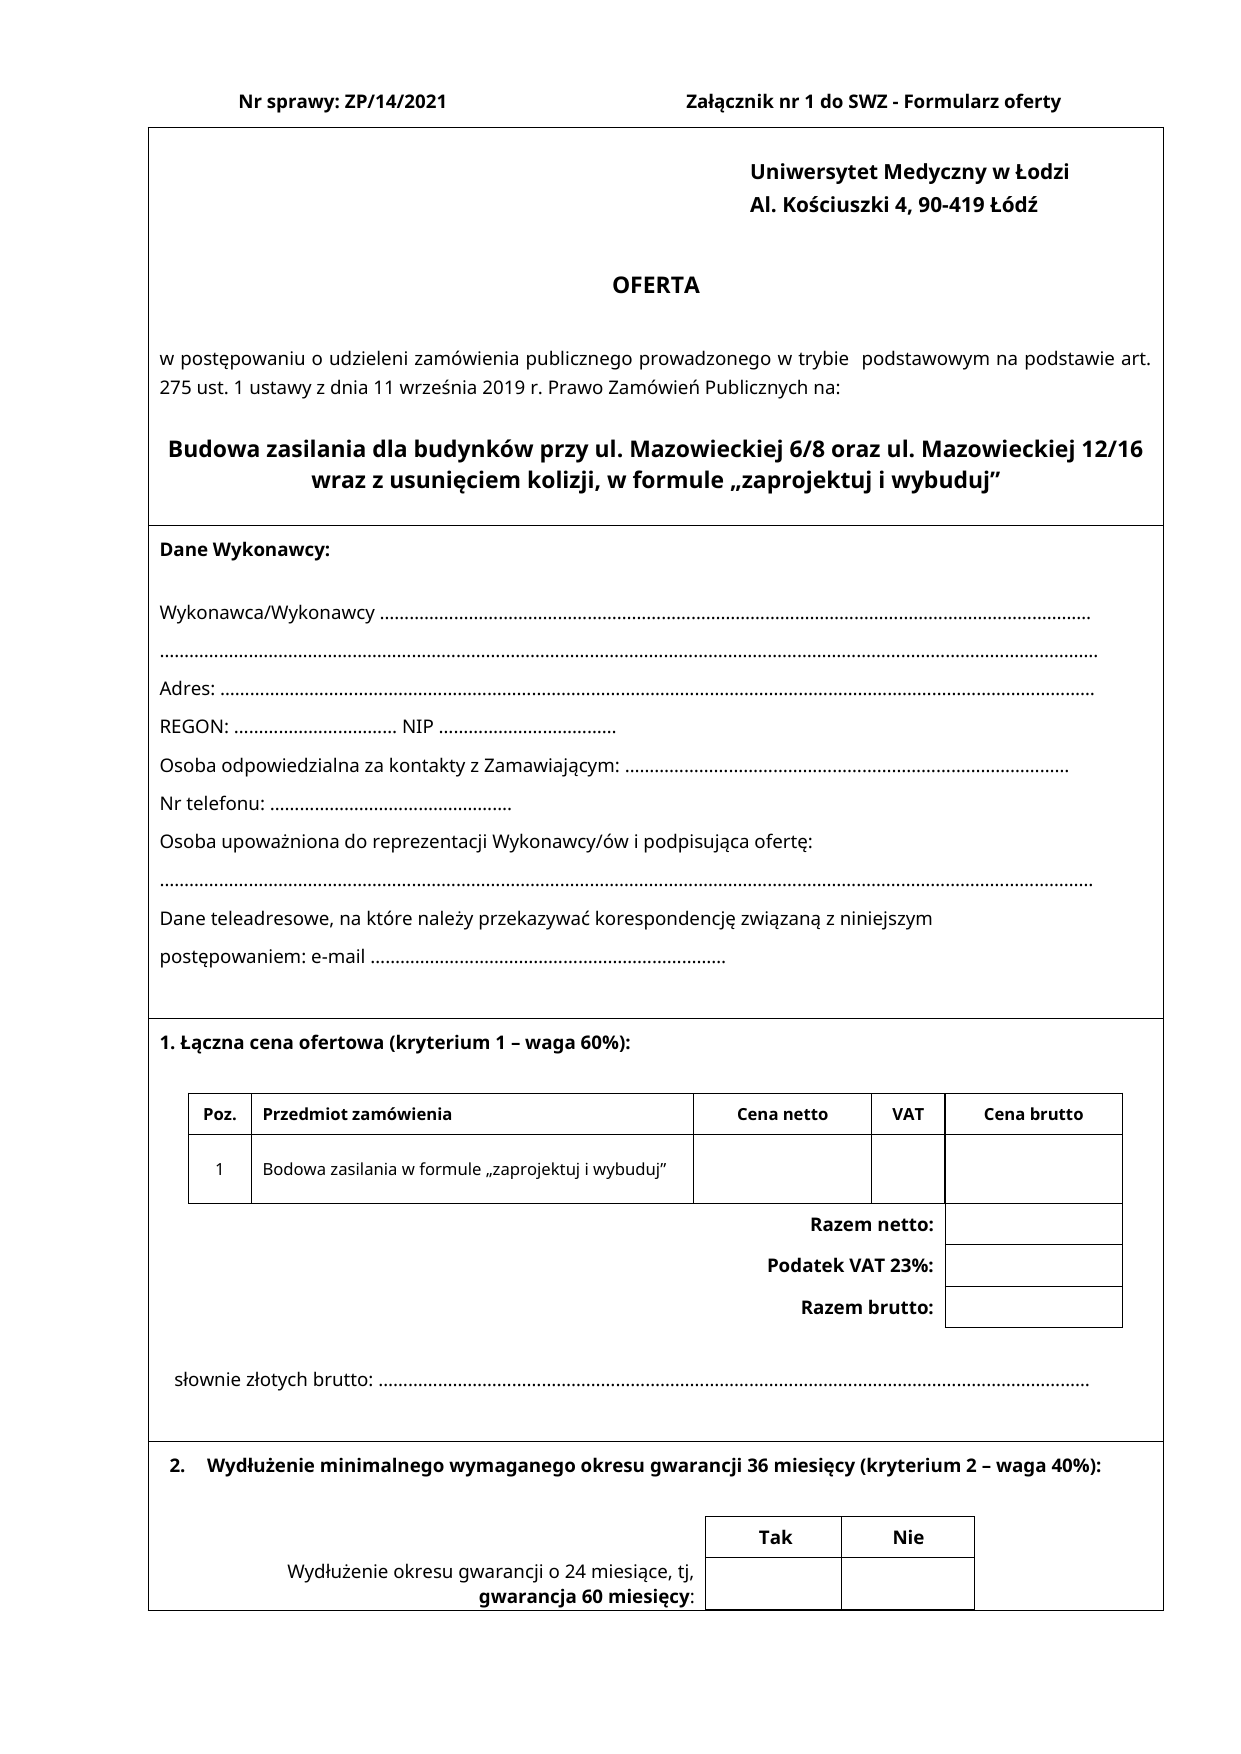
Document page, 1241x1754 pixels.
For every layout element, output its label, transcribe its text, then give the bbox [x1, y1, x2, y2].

table_cell 1. Łączna cena ofertowa (kryterium 1 – waga 60%): słownie złotych brutto: ……………………………………………………………………………………………………………………………… [149, 1019, 1163, 1441]
text Nr sprawy: ZP/14/2021 Załącznik nr 1 do SWZ - Formularz oferty [148, 89, 1152, 114]
table_header Uniwersytet Medyczny w Łodzi Al. Kościuszki 4, 90-419 Łódź OFERTA w postępowaniu o udzieleni zamówienia publicznego prowadzonego w trybie podstawowym na podstawie art. 275 ust. 1 ustawy z dnia 11 września 2019 r. Prawo Zamówień Publicznych na: Budowa zasilania dla budynków przy ul. Mazowieckiej 6/8 oraz ul. Mazowieckiej 12/16 wraz z usunięciem kolizji, w formule „zaprojektuj i wybuduj” [149, 128, 1163, 524]
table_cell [149, 1442, 1163, 1610]
table_cell Dane Wykonawcy: Wykonawca/Wykonawcy ……………………………………………………………………………………………………………………………… ………………………………………………………………………………………………………………………………………………………………………. Adres: …………………………………………………………………………………………………………………………………………………………… REGON: …………………………… NIP ……………………………… Osoba odpowiedzialna za kontakty z Zamawiającym: ……………………………………………………………………………… Nr telefonu: …………………………………………. Osoba upoważniona do reprezentacji Wykonawcy/ów i podpisująca ofertę: ……………………………………………………………………………………………………………………………………………………………………… Dane teleadresowe, na które należy przekazywać korespondencję związaną z niniejszym postępowaniem: e-mail ……………………………………………………………… [149, 526, 1163, 1018]
